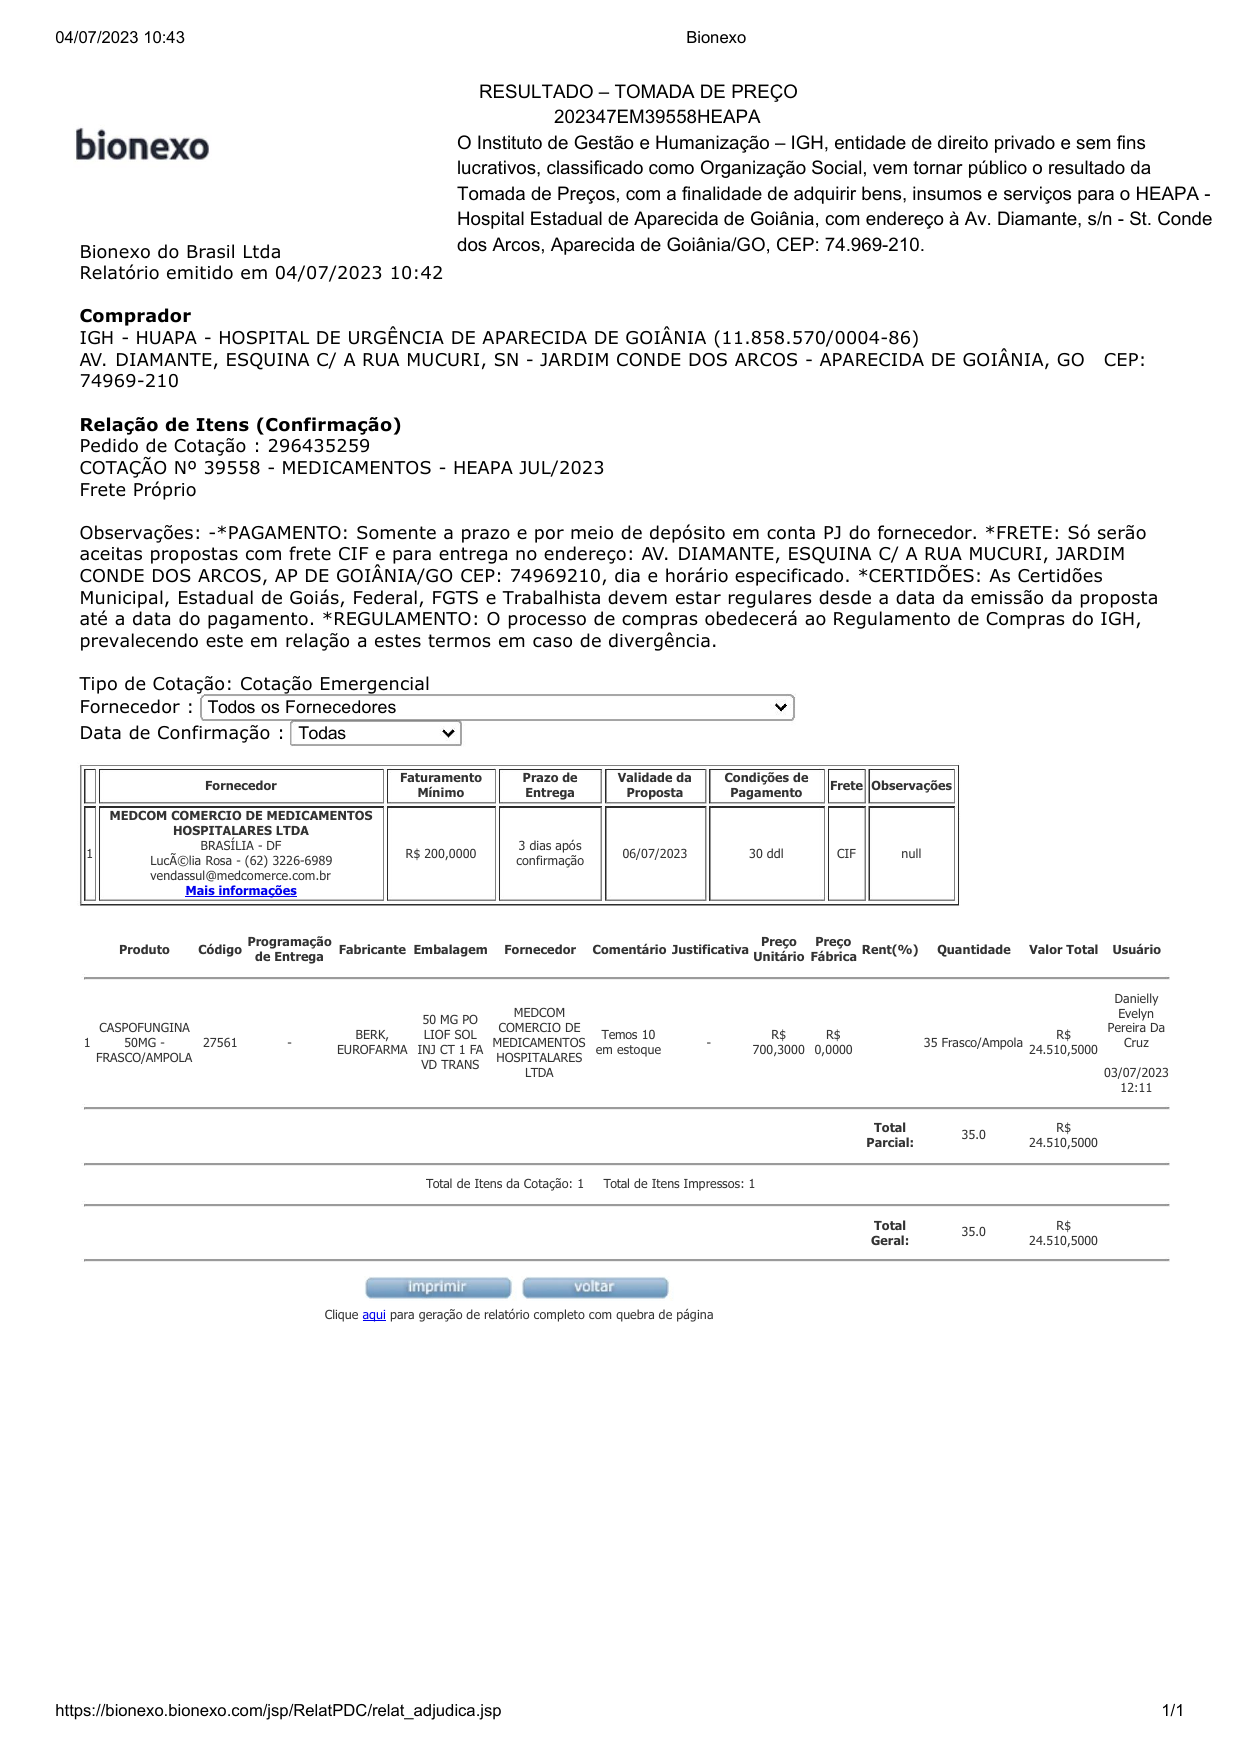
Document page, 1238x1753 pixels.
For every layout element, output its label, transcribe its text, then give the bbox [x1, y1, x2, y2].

text Preço [761, 934, 815, 949]
text 03/07/2023 [1104, 1065, 1187, 1081]
text 2:11 [1127, 1080, 1171, 1095]
text RESULTADO – TOMADA DE PREÇO [479, 82, 823, 103]
picture [81, 1104, 1172, 1112]
text Condições de [724, 771, 827, 786]
text Bionexo do Brasil Ltda [79, 241, 306, 262]
text 27561 [203, 1036, 256, 1051]
text FRASCO/AMPOLA [96, 1051, 212, 1066]
text R$ [1056, 1121, 1090, 1136]
text Relação de Itens (Confirmação) [79, 413, 629, 435]
text Temos 10 [601, 1027, 679, 1043]
text Pereira Da [1107, 1021, 1184, 1036]
picture [199, 693, 796, 748]
text 74969-210 [79, 370, 204, 392]
text Proposta [626, 786, 710, 801]
text Pedido de Cotação : 296435259 [79, 435, 629, 457]
text R$ [771, 1027, 804, 1042]
text de Entrega [255, 949, 350, 964]
text Código [198, 942, 261, 957]
text Preço [815, 934, 870, 949]
text Mínimo [417, 786, 500, 801]
picture [81, 1257, 1172, 1264]
text COTAÇÃO Nº 39558 - MEDICAMENTOS - HEAPA JUL/2023 [79, 457, 629, 479]
text Validade da [618, 771, 710, 786]
text LucÃ©lia Rosa - (62) 3226-6989 [150, 853, 356, 868]
text 50MG - [124, 1036, 203, 1051]
text 3 dias após [518, 838, 602, 853]
text 30 ddl [749, 846, 802, 861]
text Unitário Fábrica [753, 949, 875, 964]
picture [80, 931, 1173, 968]
text MEDCOM [513, 1006, 584, 1021]
text Municipal, Estadual de Goiás, Federal, FGTS e Trabalhista devem estar regulares desde a data da emissão da proposta [79, 587, 1180, 608]
text - [287, 1036, 310, 1051]
text - [706, 1036, 730, 1051]
text Frete Observações [830, 779, 970, 794]
text Frete Próprio [79, 479, 629, 500]
text 5.0 [968, 1225, 1004, 1240]
picture [81, 1161, 1172, 1168]
text Fornecedor : Todos os Fornecedores [79, 696, 454, 718]
text CASPOFUNGINA [99, 1021, 212, 1036]
text Rent(%) Quantidade [862, 942, 1029, 957]
text aceitas propostas com frete CIF e para entrega no endereço: AV. DIAMANTE, ESQUINA C/ A RUA MUCURI, JARDIM [79, 543, 1180, 565]
text Prazo de [522, 771, 596, 786]
text LTDA [525, 1066, 605, 1081]
text 35 Frasco/Ampola [924, 1036, 1042, 1051]
text Data de Confirmação : Todas [79, 722, 454, 743]
picture [73, 92, 213, 196]
text 4/07/2023 10:43 [64, 29, 210, 47]
text Danielly [1114, 991, 1184, 1006]
text Valor Total Usuário [1029, 942, 1180, 957]
picture [363, 1276, 517, 1301]
picture [919, 1117, 1103, 1155]
text Relatório emitido em 04/07/2023 10:42 [79, 262, 468, 284]
text Clique aqui para geração de relatório completo com quebra de página [324, 1307, 738, 1322]
text Total [874, 1121, 933, 1136]
text LIOF SOL [424, 1027, 495, 1042]
text Fabricante Embalagem Fornecedor Comentário Justificativa [338, 942, 772, 957]
text Evelyn [1118, 1006, 1184, 1021]
text Geral: [871, 1233, 928, 1248]
text MEDCOM COMERCIO DE MEDICAMENTOS [109, 808, 397, 824]
text AV. DIAMANTE, ESQUINA C/ A RUA MUCURI, SN - JARDIM CONDE DOS ARCOS - APARECIDA DE GOIÂNIA, GO CEP: [79, 349, 1171, 371]
text Mais informações [185, 883, 356, 898]
text R$ [1056, 1218, 1090, 1233]
text Fornecedor [205, 779, 295, 794]
text R$ [1056, 1027, 1090, 1042]
text HOSPITALARES LTDA [173, 824, 397, 838]
text Total de Itens da Cotação: 1 [426, 1176, 603, 1191]
text IGH - HUAPA - HOSPITAL DE URGÊNCIA DE APARECIDA DE GOIÂNIA (11.858.570/0004-86) [79, 327, 1171, 349]
text COMERCIO DE [498, 1021, 605, 1036]
picture [520, 1276, 674, 1301]
text CONDE DOS ARCOS, AP DE GOIÂNIA/GO CEP: 74969210, dia e horário especificado. *CERTIDÕES: As Certidões [79, 565, 1180, 587]
text Hospital Estadual de Aparecida de Goiânia, com endereço à Av. Diamante, s/n - St. Conde [457, 209, 1237, 230]
text 1 [86, 846, 112, 861]
text Parcial: [866, 1136, 933, 1151]
text Produto [119, 942, 188, 957]
text null [901, 846, 940, 861]
text Pagamento [730, 786, 827, 801]
text https://bionexo.bionexo.com/jsp/RelatPDC/relat_adjudica.jsp [55, 1702, 527, 1720]
text Total de Itens Impressos: 1 [603, 1176, 779, 1191]
text Faturamento [400, 771, 500, 786]
text VD TRANS [421, 1057, 505, 1072]
text 1 [83, 1036, 109, 1051]
text Total [874, 1218, 928, 1233]
text dos Arcos, Aparecida de Goiânia/GO, CEP: 74.969-210. [457, 234, 1237, 255]
text 06/07/2023 [622, 846, 706, 861]
text O Instituto de Gestão e Humanização – IGH, entidade de direito privado e sem fins [457, 133, 1237, 153]
text Tipo de Cotação: Cotação Emergencial [79, 673, 454, 695]
text HOSPITALARES [505, 1051, 605, 1066]
text Comprador [79, 305, 216, 327]
picture [81, 1201, 1172, 1209]
text Programação [247, 934, 350, 949]
text BERK, [355, 1027, 408, 1042]
picture [77, 762, 961, 907]
text Bionexo [686, 29, 771, 47]
picture [80, 987, 94, 1099]
text lucrativos, classificado como Organização Social, vem tornar público o resultado da [457, 158, 1237, 179]
text até a data do pagamento. *REGULAMENTO: O processo de compras obedecerá ao Regulamento de Compras do IGH, [79, 608, 1180, 630]
text 24.510,5000 [1029, 1042, 1117, 1057]
text 24.510,5000 [1029, 1233, 1117, 1248]
picture [919, 1215, 1103, 1252]
text MEDICAMENTOS [495, 1036, 601, 1051]
text confirmação [516, 853, 602, 868]
text Entrega [525, 786, 596, 801]
picture [81, 974, 1172, 982]
text CIF [837, 846, 874, 861]
text prevalecendo este em relação a estes termos em caso de divergência. [79, 630, 1180, 652]
text em estoque [596, 1043, 679, 1058]
text vendassul@medcomerce.com.br [150, 868, 356, 883]
text Observações: -*PAGAMENTO: Somente a prazo e por meio de depósito em conta PJ do fornecedor. *FRETE: Só serão [79, 522, 1180, 543]
text 202347EM39558HEAPA [554, 107, 785, 128]
text Cruz [1124, 1036, 1167, 1051]
text 1/1 [1161, 1702, 1209, 1720]
text 700,3000 0,0000 [752, 1042, 871, 1057]
text BRASÍLIA - DF [200, 838, 300, 853]
text R$ [826, 1027, 859, 1042]
text R$ 200,0000 [405, 846, 495, 861]
text 24.510,5000 [1029, 1136, 1117, 1151]
text EUROFARMA INJ CT 1 FA [337, 1042, 505, 1057]
text 0 MG PO [429, 1013, 497, 1028]
text Tomada de Preços, com a finalidade de adquirir bens, insumos e serviços para o HEAPA - [457, 183, 1237, 204]
text 5.0 [968, 1127, 1004, 1143]
